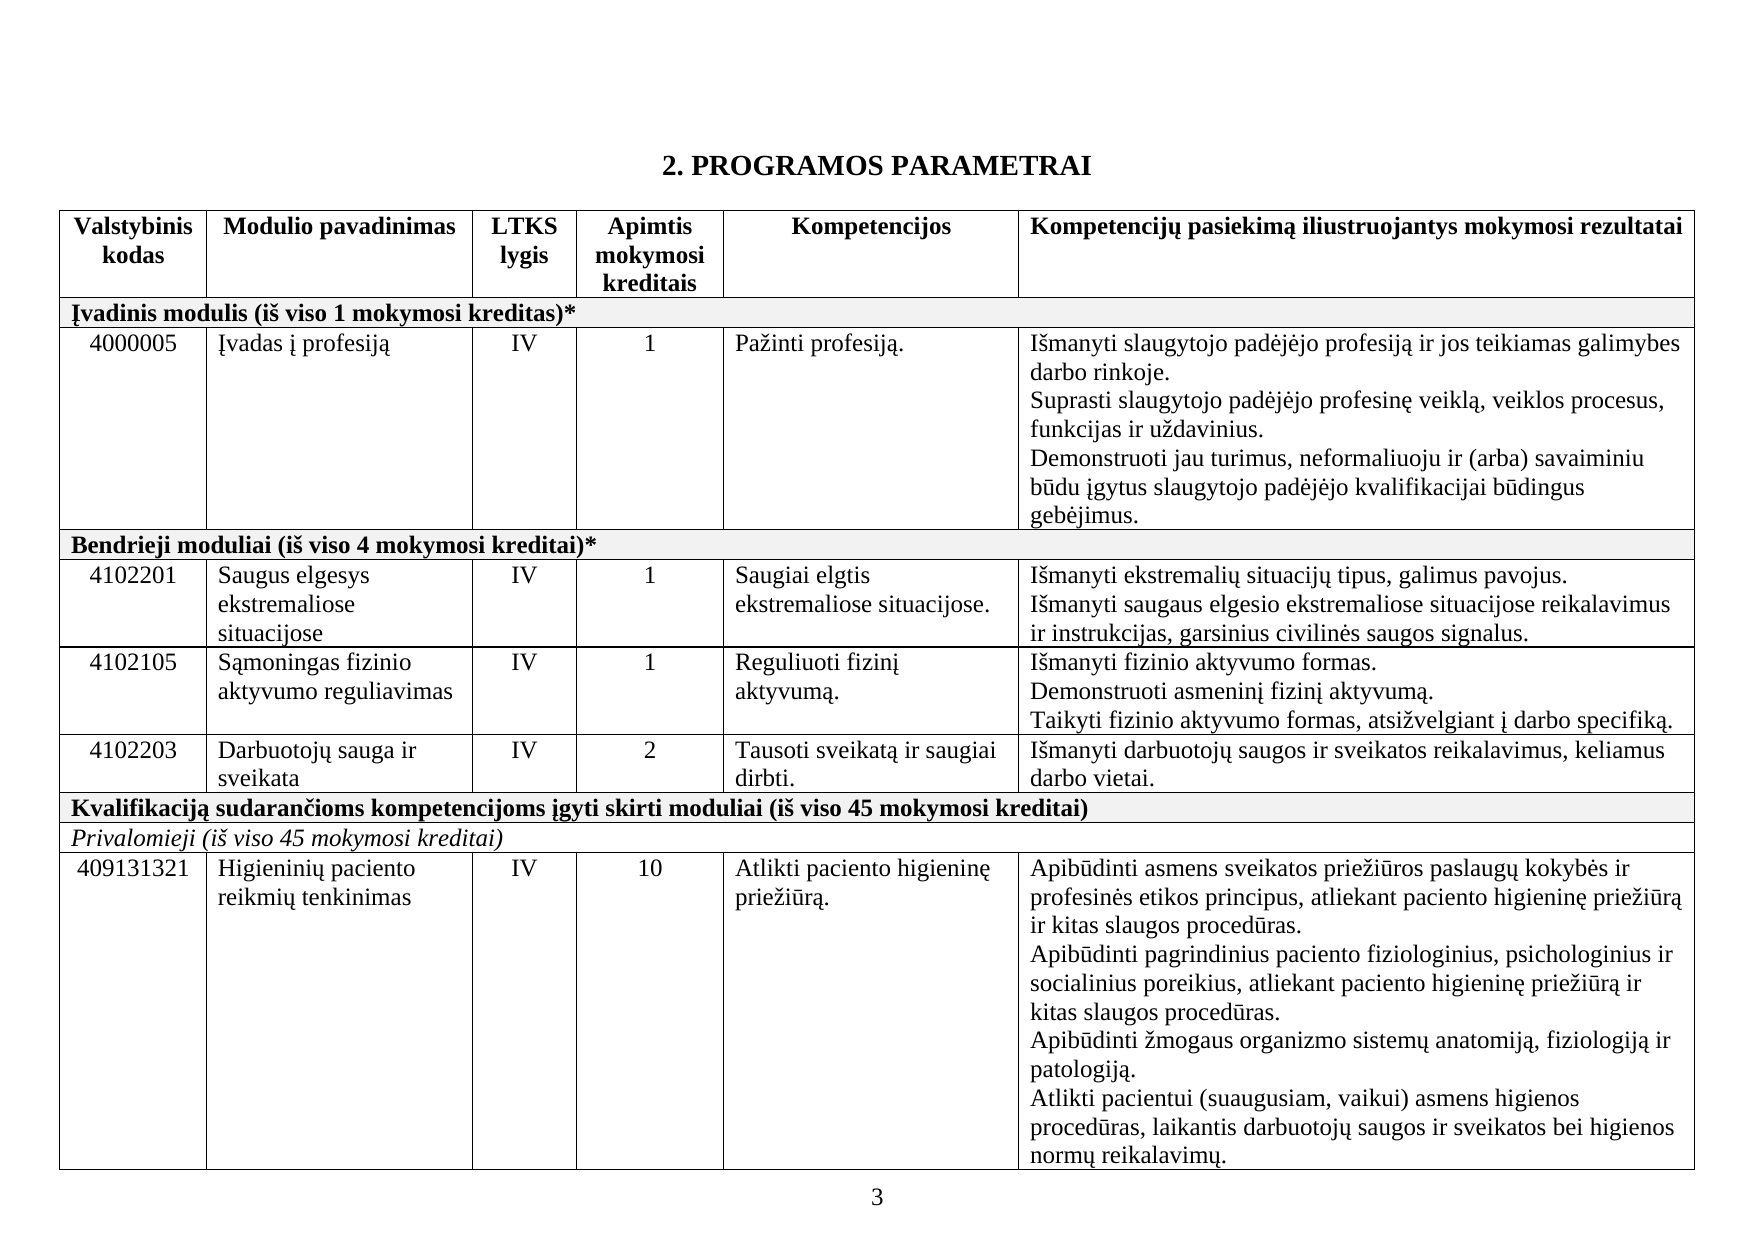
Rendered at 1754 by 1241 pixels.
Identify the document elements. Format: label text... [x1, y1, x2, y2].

table_header Kompetencijų pasiekimą iliustruojantys mokymosi rezultatai [1019, 211, 1694, 297]
table_cell Išmanyti fizinio aktyvumo formas. Demonstruoti asmeninį fizinį aktyvumą. Taikyti fizinio aktyvumo formas, atsižvelgiant į darbo specifiką. [1019, 648, 1694, 734]
table_cell Tausoti sveikatą ir saugiai dirbti. [724, 735, 1018, 792]
table_cell Saugus elgesys ekstremaliose situacijose [207, 560, 472, 646]
table_cell 4000005 [60, 328, 206, 529]
table_header Modulio pavadinimas [207, 211, 472, 297]
table_cell Sąmoningas fizinio aktyvumo reguliavimas [207, 648, 472, 734]
table_cell 1 [577, 648, 723, 734]
table_cell Išmanyti ekstremalių situacijų tipus, galimus pavojus. Išmanyti saugaus elgesio ekstremaliose situacijose reikalavimus ir instrukcijas, garsinius civilinės saugos signalus. [1019, 560, 1694, 646]
table_cell Išmanyti darbuotojų saugos ir sveikatos reikalavimus, keliamus darbo vietai. [1019, 735, 1694, 792]
table_cell Reguliuoti fizinį aktyvumą. [724, 648, 1018, 734]
table_cell IV [473, 560, 576, 646]
table_cell Saugiai elgtis ekstremaliose situacijose. [724, 560, 1018, 646]
table_cell Pažinti profesiją. [724, 328, 1018, 529]
table_cell 409131321 [60, 853, 206, 1169]
table_cell IV [473, 735, 576, 792]
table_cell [1019, 853, 1694, 1169]
table_cell Bendrieji moduliai (iš viso 4 mokymosi kreditai)* [60, 530, 1694, 559]
table_header Apimtis mokymosi kreditais [577, 211, 723, 297]
table_cell 4102203 [60, 735, 206, 792]
table_cell IV [473, 853, 576, 1169]
table_cell 1 [577, 560, 723, 646]
table_cell 10 [577, 853, 723, 1169]
table_cell 4102105 [60, 648, 206, 734]
table_header Valstybinis kodas [60, 211, 206, 297]
table_cell 2 [577, 735, 723, 792]
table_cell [724, 853, 1018, 1169]
table_cell Išmanyti slaugytojo padėjėjo profesiją ir jos teikiamas galimybes darbo rinkoje. Suprasti slaugytojo padėjėjo profesinę veiklą, veiklos procesus, funkcijas ir uždavinius. Demonstruoti jau turimus, neformaliuoju ir (arba) savaiminiu būdu įgytus slaugytojo padėjėjo kvalifikacijai būdingus gebėjimus. [1019, 328, 1694, 529]
table_cell IV [473, 328, 576, 529]
table_cell Įvadinis modulis (iš viso 1 mokymosi kreditas)* [60, 298, 1694, 327]
table_cell Privalomieji (iš viso 45 mokymosi kreditai) [60, 823, 1694, 852]
table_cell 4102201 [60, 560, 206, 646]
text 2. PROGRAMOS PARAMETRAI [59, 148, 1695, 181]
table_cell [207, 853, 472, 1169]
table_cell Kvalifikaciją sudarančioms kompetencijoms įgyti skirti moduliai (iš viso 45 mokymosi kreditai) [60, 793, 1694, 822]
table_cell Darbuotojų sauga ir sveikata [207, 735, 472, 792]
table_cell 1 [577, 328, 723, 529]
table_header Kompetencijos [724, 211, 1018, 297]
table_header LTKS lygis [473, 211, 576, 297]
table_cell IV [473, 648, 576, 734]
table_cell Įvadas į profesiją [207, 328, 472, 529]
